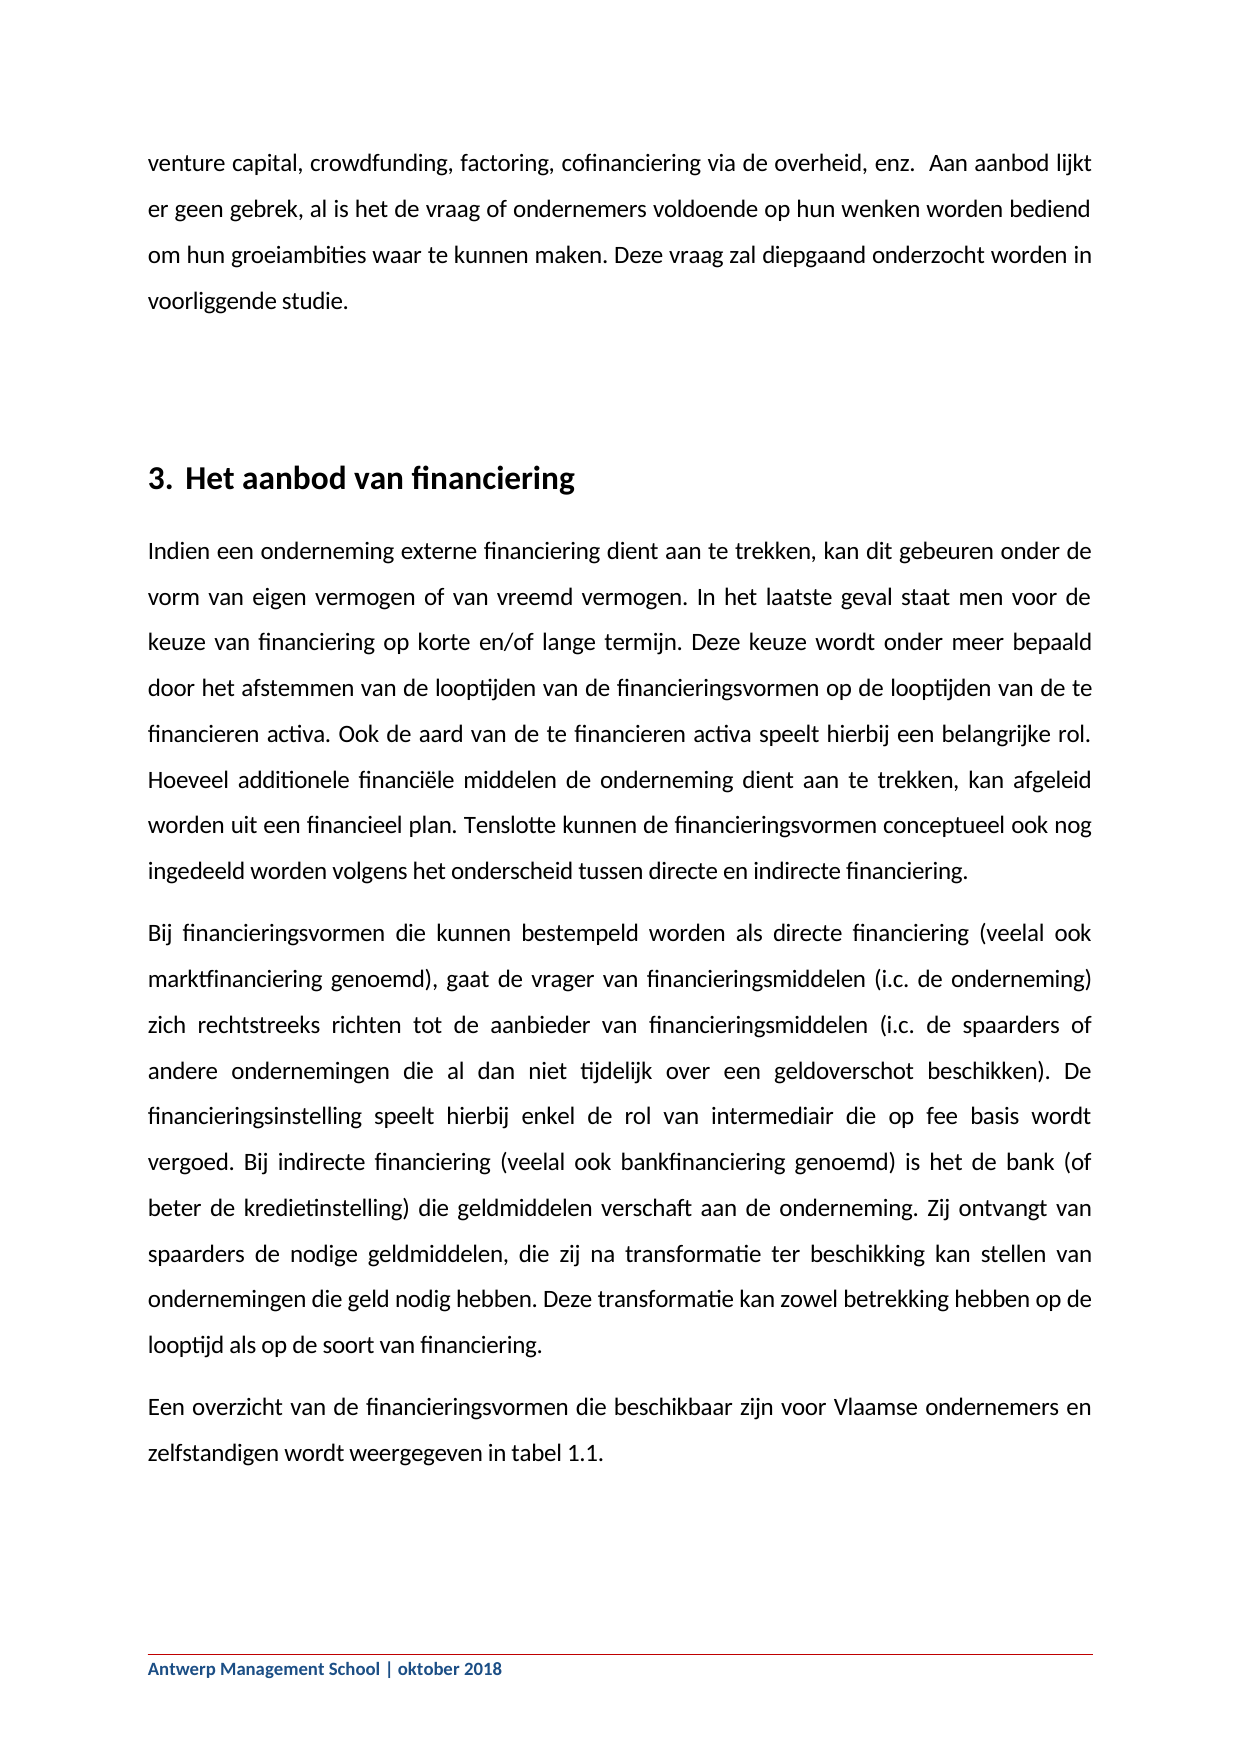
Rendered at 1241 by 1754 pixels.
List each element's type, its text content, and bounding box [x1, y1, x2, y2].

text Indien een onderneming externe financiering dient aan te trekken, kan dit gebeuren onder de vorm van eigen vermogen of van vreemd vermogen. In het laatste geval staat men voor de keuze van financiering op korte en/of lange termijn. Deze keuze wordt onder meer bepaald door het afstemmen van de looptijden van de financieringsvormen op de looptijden van de te financieren activa. Ook de aard van de te financieren activa speelt hierbij een belangrijke rol. Hoeveel additionele financiële middelen de onderneming dient aan te trekken, kan afgeleid worden uit een financieel plan. Tenslotte kunnen de financieringsvormen conceptueel ook nog ingedeeld worden volgens het onderscheid tussen directe en indirecte financiering. [148, 535, 1093, 886]
text Het aanbod van financiering [148, 457, 1093, 498]
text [148, 148, 1093, 315]
text Bij financieringsvormen die kunnen bestempeld worden als directe financiering (veelal ook marktfinanciering genoemd), gaat de vrager van financieringsmiddelen (i.c. de onderneming) zich rechtstreeks richten tot de aanbieder van financieringsmiddelen (i.c. de spaarders of andere ondernemingen die al dan niet tijdelijk over een geldoverschot beschikken). De financieringsinstelling speelt hierbij enkel de rol van intermediair die op fee basis wordt vergoed. Bij indirecte financiering (veelal ook bankfinanciering genoemd) is het de bank (of beter de kredietinstelling) die geldmiddelen verschaft aan de onderneming. Zij ontvangt van spaarders de nodige geldmiddelen, die zij na transformatie ter beschikking kan stellen van ondernemingen die geld nodig hebben. Deze transformatie kan zowel betrekking hebben op de looptijd als op de soort van financiering. [148, 918, 1093, 1360]
text Een overzicht van de financieringsvormen die beschikbaar zijn voor Vlaamse ondernemers en zelfstandigen wordt weergegeven in tabel 1.1. [148, 1392, 1093, 1468]
